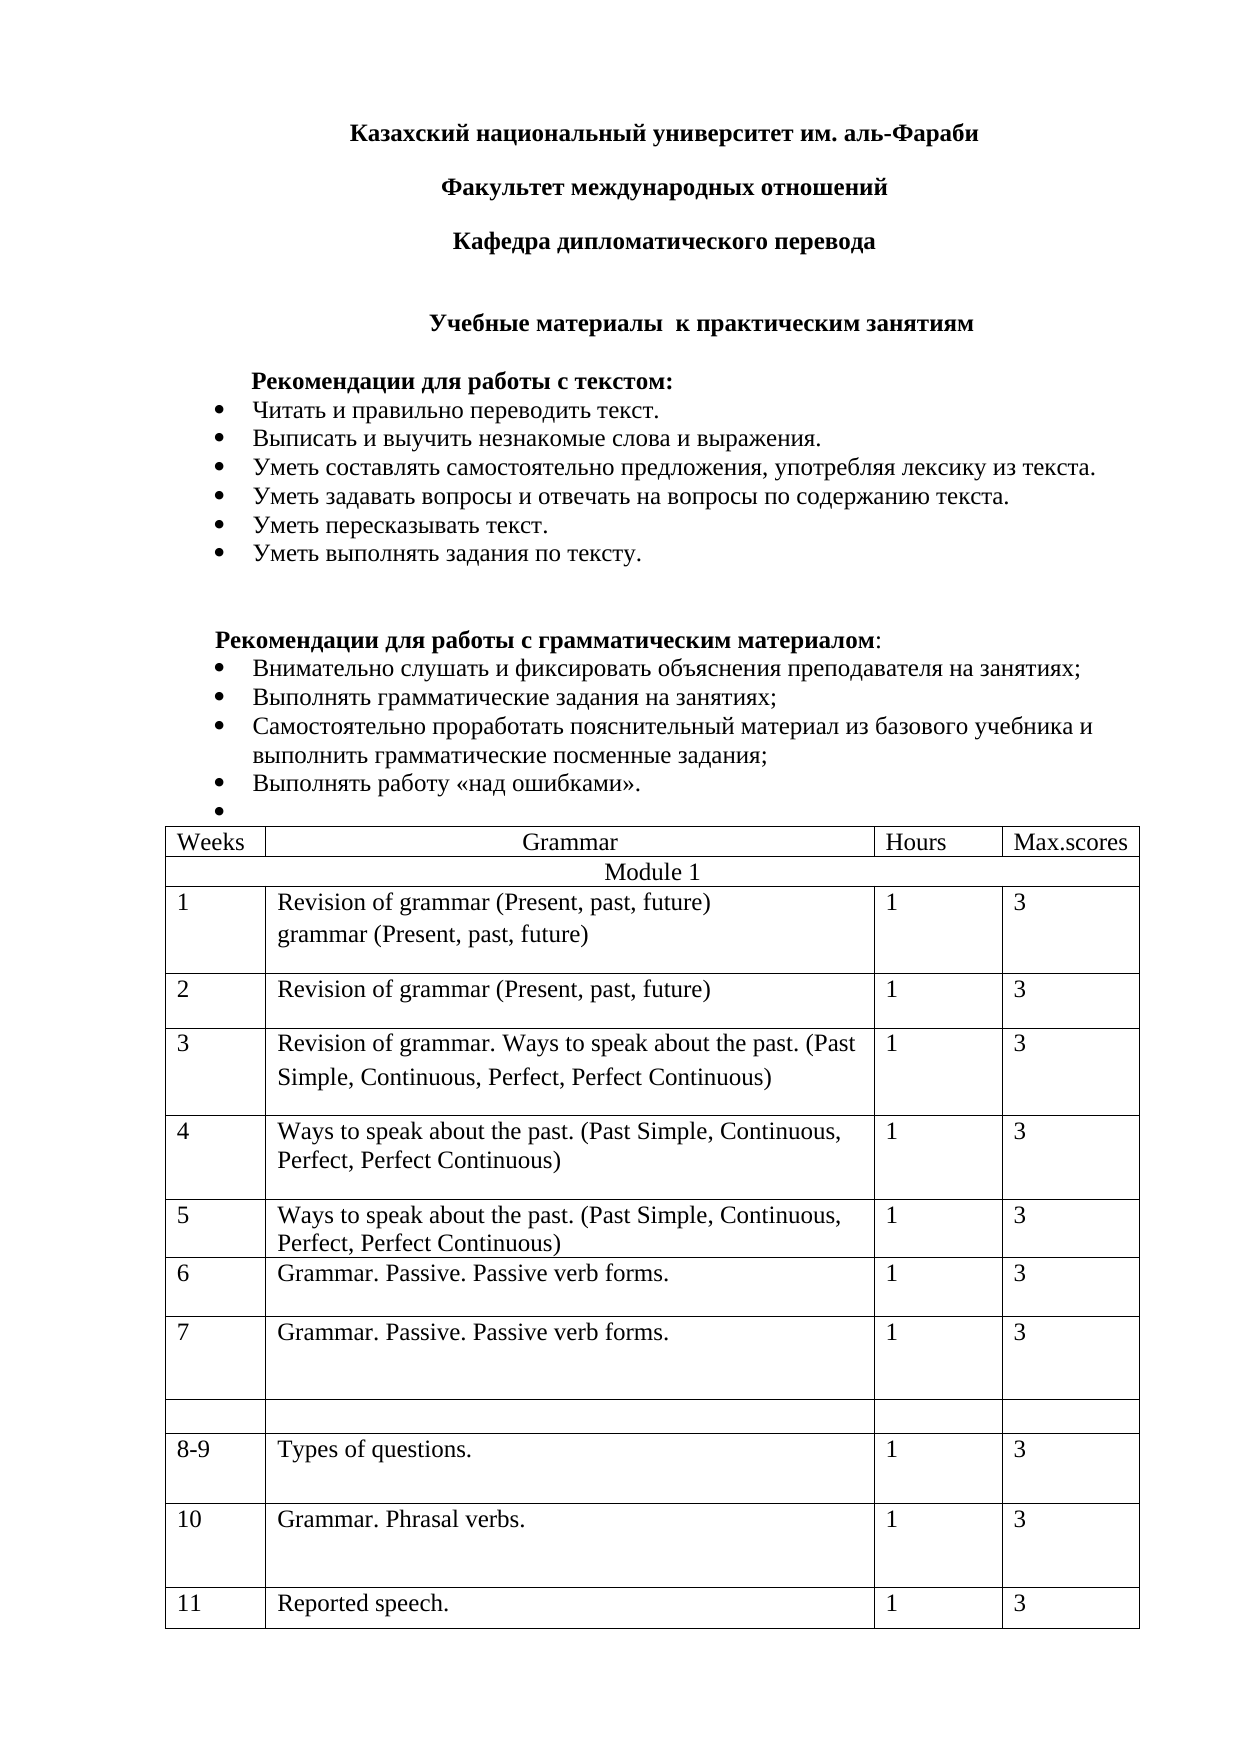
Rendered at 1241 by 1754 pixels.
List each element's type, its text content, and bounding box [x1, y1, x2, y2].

table_cell Grammar. Phrasal verbs. [266, 1504, 874, 1587]
table_cell 7 [166, 1317, 265, 1399]
table_cell 1 [875, 1029, 1002, 1115]
table_cell Grammar. Passive. Passive verb forms. [266, 1317, 874, 1399]
table_header Max.scores [1003, 827, 1139, 856]
list Уметь составлять самостоятельно предложения, употребляя лексику из текста. [215, 452, 1152, 481]
table_cell 1 [875, 1588, 1002, 1628]
table_cell Grammar. Passive. Passive verb forms. [266, 1258, 874, 1316]
text Факультет международных отношений [177, 172, 1152, 201]
text Кафедра дипломатического перевода [177, 226, 1152, 254]
table_header Hours [875, 827, 1002, 856]
list Выполнять грамматические задания на занятиях; [215, 682, 1152, 711]
table_cell 3 [1003, 1029, 1139, 1115]
table_cell 2 [166, 974, 265, 1027]
table_cell 1 [875, 887, 1002, 973]
table_cell Types of questions. [266, 1434, 874, 1503]
list Уметь выполнять задания по тексту. [215, 538, 1152, 567]
list Выписать и выучить незнакомые слова и выражения. [215, 423, 1152, 452]
table_cell 11 [166, 1588, 265, 1628]
table_cell 3 [166, 1029, 265, 1115]
table_cell Revision of grammar (Present, past, future) [266, 974, 874, 1027]
table_cell 1 [875, 1116, 1002, 1199]
list Самостоятельно проработать пояснительный материал из базового учебника и выполнить грамматические посменные задания; [215, 711, 1152, 768]
table_cell 3 [1003, 1434, 1139, 1503]
text Рекомендации для работы с текстом: [177, 366, 1152, 395]
table_cell [875, 1400, 1002, 1433]
list Внимательно слушать и фиксировать объяснения преподавателя на занятиях; [215, 653, 1152, 682]
table_cell 3 [1003, 1200, 1139, 1257]
table_cell 5 [166, 1200, 265, 1257]
list Выполнять работу «над ошибками». [215, 768, 1152, 797]
table_cell 1 [875, 1258, 1002, 1316]
table_cell 1 [875, 1317, 1002, 1399]
table_cell 3 [1003, 1317, 1139, 1399]
table_cell 3 [1003, 974, 1139, 1027]
table_cell Ways to speak about the past. (Past Simple, Continuous, Perfect, Perfect Continuous) [266, 1116, 874, 1199]
list Читать и правильно переводить текст. [215, 395, 1152, 423]
table_cell 3 [1003, 1116, 1139, 1199]
list Уметь пересказывать текст. [215, 510, 1152, 538]
text Рекомендации для работы с грамматическим материалом: [177, 625, 1152, 653]
table_cell Reported speech. [266, 1588, 874, 1628]
table_cell 1 [875, 1504, 1002, 1587]
list Уметь задавать вопросы и отвечать на вопросы по содержанию текста. [215, 481, 1152, 510]
table_cell 6 [166, 1258, 265, 1316]
table_cell Ways to speak about the past. (Past Simple, Continuous, Perfect, Perfect Continuous) [266, 1200, 874, 1257]
table_cell 1 [875, 1200, 1002, 1257]
table_cell 4 [166, 1116, 265, 1199]
table_cell 3 [1003, 887, 1139, 973]
text Учебные материалы к практическим занятиям [177, 308, 1152, 337]
table_cell 3 [1003, 1258, 1139, 1316]
table_header Grammar [266, 827, 874, 856]
table_cell [1003, 1400, 1139, 1433]
text Казахский национальный университет им. аль-Фараби [177, 118, 1152, 147]
table_header Weeks [166, 827, 265, 856]
table_cell Revision of grammar (Present, past, future) Revision of grammar (Present, past, future) [266, 887, 874, 973]
table_cell 1 [166, 887, 265, 973]
table_cell 1 [875, 974, 1002, 1027]
table_cell 3 [1003, 1504, 1139, 1587]
table_cell Revision of grammar. Ways to speak about the past. (Past Simple, Continuous, Perfect, Perfect Continuous) [266, 1029, 874, 1115]
table_cell 8-9 [166, 1434, 265, 1503]
table_cell 1 [875, 1434, 1002, 1503]
table_cell 10 [166, 1504, 265, 1587]
table_cell Module 1 [166, 857, 1139, 886]
table_cell [166, 1400, 265, 1433]
table_cell 3 [1003, 1588, 1139, 1628]
table_cell [266, 1400, 874, 1433]
